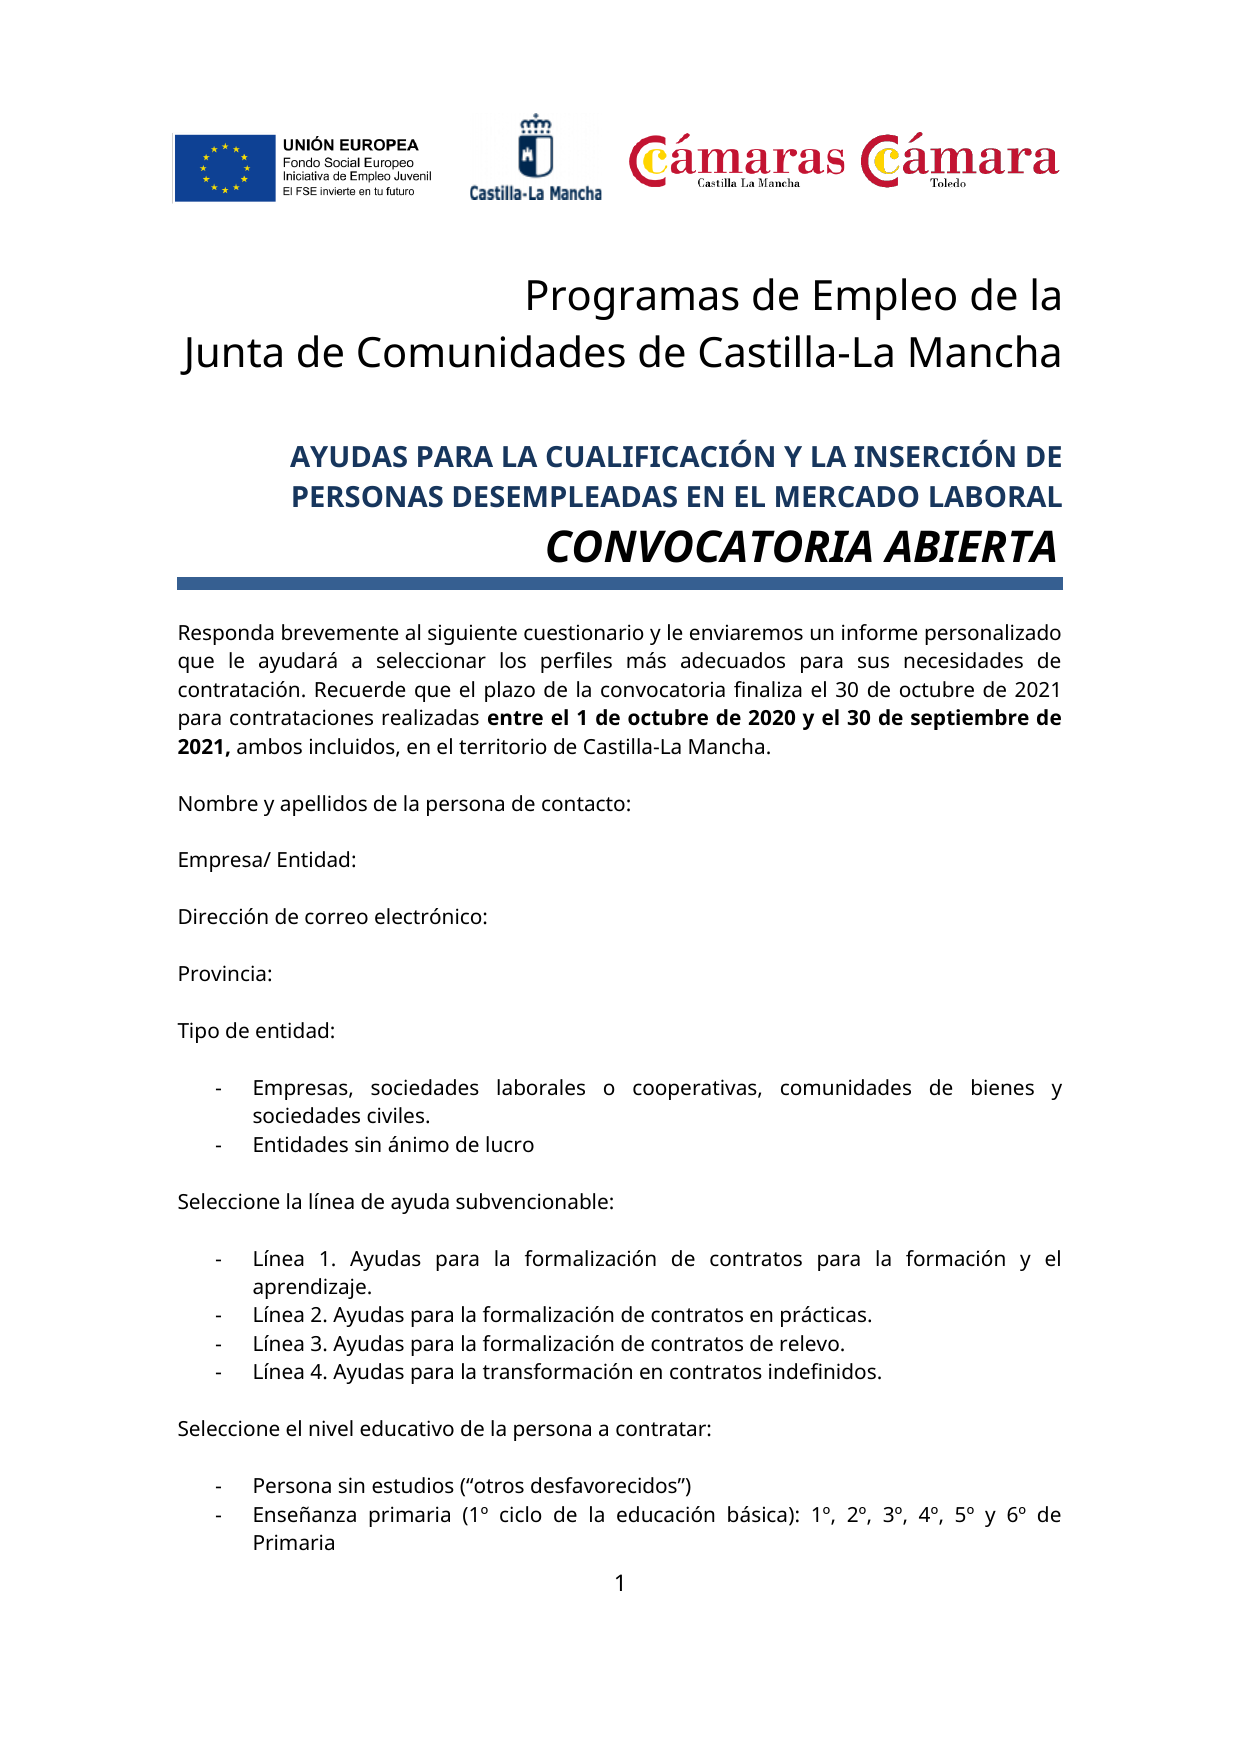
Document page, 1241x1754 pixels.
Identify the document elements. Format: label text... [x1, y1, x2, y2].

text Dirección de correo electrónico: [177, 902, 1063, 931]
picture [166, 124, 437, 212]
text AYUDAS PARA LA CUALIFICACIÓN Y LA INSERCIÓN DE PERSONAS DESEMPLEADAS EN EL MERCADO LABORAL [177, 436, 1063, 516]
text Empresa/ Entidad: [177, 846, 1063, 874]
text Provincia: [177, 959, 1063, 988]
list Entidades sin ánimo de lucro [215, 1130, 1063, 1158]
list Enseñanza primaria (1º ciclo de la educación básica): 1º, 2º, 3º, 4º, 5º y 6º de Primaria [215, 1500, 1063, 1557]
text CONVOCATORIA ABIERTA [177, 516, 1063, 577]
text Seleccione la línea de ayuda subvencionable: [177, 1187, 1063, 1215]
list Empresas, sociedades laborales o cooperativas, comunidades de bienes y sociedades civiles. [215, 1073, 1063, 1130]
text Responda brevemente al siguiente cuestionario y le enviaremos un informe personalizado que le ayudará a seleccionar los perfiles más adecuados para sus necesidades de contratación. Recuerde que el plazo de la convocatoria finaliza el 30 de octubre de 2021 para contrataciones realizadas entre el 1 de octubre de 2020 y el 30 de septiembre de 2021, ambos incluidos, en el territorio de Castilla-La Mancha. [177, 618, 1063, 760]
text Tipo de entidad: [177, 1016, 1063, 1045]
picture [470, 113, 602, 200]
picture [617, 126, 1070, 196]
list Línea 2. Ayudas para la formalización de contratos en prácticas. [215, 1301, 1063, 1329]
list Línea 1. Ayudas para la formalización de contratos para la formación y el aprendizaje. [215, 1244, 1063, 1301]
text Programas de Empleo de la [177, 266, 1063, 323]
list Línea 3. Ayudas para la formalización de contratos de relevo. [215, 1329, 1063, 1357]
text Junta de Comunidades de Castilla-La Mancha [177, 323, 1063, 379]
text Seleccione el nivel educativo de la persona a contratar: [177, 1414, 1063, 1443]
list Línea 4. Ayudas para la transformación en contratos indefinidos. [215, 1357, 1063, 1386]
list Persona sin estudios (“otros desfavorecidos”) [215, 1471, 1063, 1500]
text Nombre y apellidos de la persona de contacto: [177, 789, 1063, 817]
